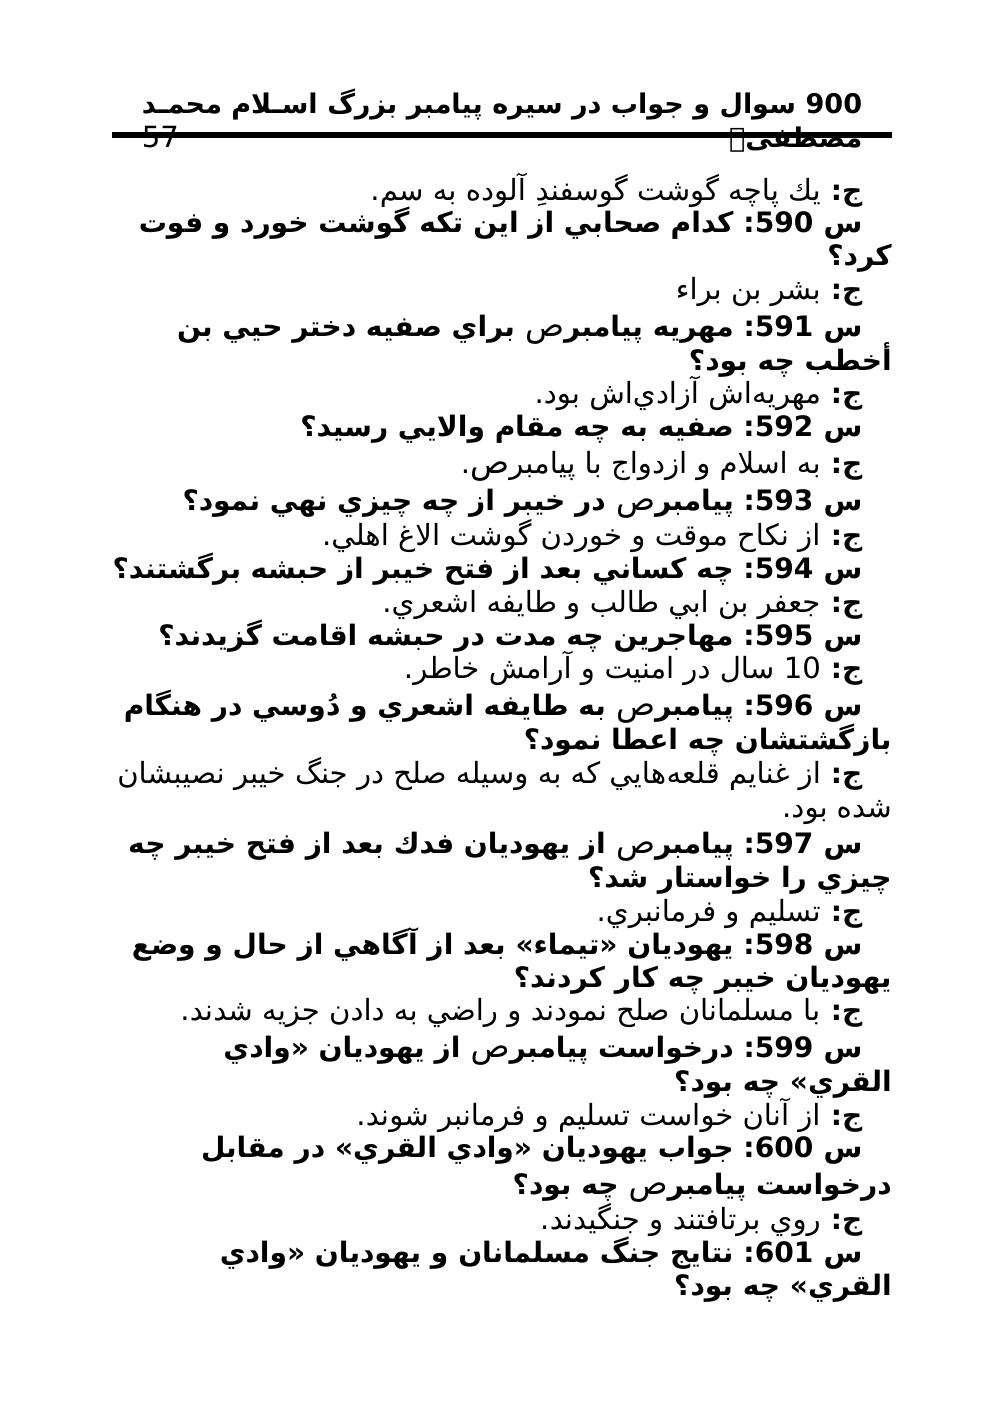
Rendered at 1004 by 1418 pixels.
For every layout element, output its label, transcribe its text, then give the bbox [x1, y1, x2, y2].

text س 593: پيامبرص در خيبر از چه چيزي نهي نمود؟ [112, 481, 892, 518]
text س 595: مهاجرين چه مدت در حبشه اقامت گزيدند؟ [112, 619, 892, 652]
text ج: بشر بن براء [112, 272, 892, 306]
text ج: از آنان خواست تسليم و فرمانبر شوند. [112, 1098, 892, 1132]
text س 592: صفيه به چه مقام والايي رسيد؟ [112, 410, 892, 443]
text ج: روي برتافتند و جنگيدند. [112, 1202, 892, 1236]
text ج: 10 سال در امنيت و آرامش خاطر. [112, 652, 892, 686]
text س 597: پيامبرص از يهوديان فدك بعد از فتح خيبر چه چيزي را خواستار شد؟ [112, 824, 892, 894]
text س 600: جواب يهوديان «وادي القري» در مقابل درخواست پيامبرص چه بود؟ [112, 1132, 892, 1202]
text س 590: كدام صحابي از اين تكه گوشت خورد و فوت كرد؟ [112, 207, 892, 272]
text س 594: چه كساني بعد از فتح خيبر از حبشه برگشتند؟ [112, 552, 892, 585]
text س 599: درخواست پيامبرص از يهوديان «وادي القري» چه بود؟ [112, 1027, 892, 1098]
text ج: به اسلام و ازدواج با پيامبرص. [112, 443, 892, 481]
text ج: با مسلمانان صلح نمودند و راضي به دادن جزيه شدند. [112, 993, 892, 1027]
text ج: تسليم و فرمانبري. [112, 894, 892, 928]
text ج: جعفر بن ابي طالب و طايفه اشعري. [112, 585, 892, 619]
text ج: از غنايم قلعه‌هايي كه به وسيله صلح در جنگ خيبر نصيبشان شده بود. [112, 756, 892, 824]
text ج: مهريه‌اش آزادي‌اش بود. [112, 376, 892, 410]
text س 598: يهوديان «تيماء» بعد از آگاهي از حال و وضع يهوديان خيبر چه كار كردند؟ [112, 928, 892, 993]
text س 596: پيامبرص به طايفه اشعري و دُوسي در هنگام بازگشتشان چه اعطا نمود؟ [112, 686, 892, 756]
text ج: از نكاح موقت و خوردن گوشت الاغ اهلي. [112, 518, 892, 552]
text س 591: مهريه پيامبرص براي صفيه دختر حيي بن أخطب چه بود؟ [112, 306, 892, 376]
text ج: يك پاچه گوشت گوسفندِ آلوده به سم. [112, 173, 892, 207]
text س 601: نتايج جنگ مسلمانان و يهوديان «وادي القري» چه بود؟ [112, 1236, 892, 1301]
